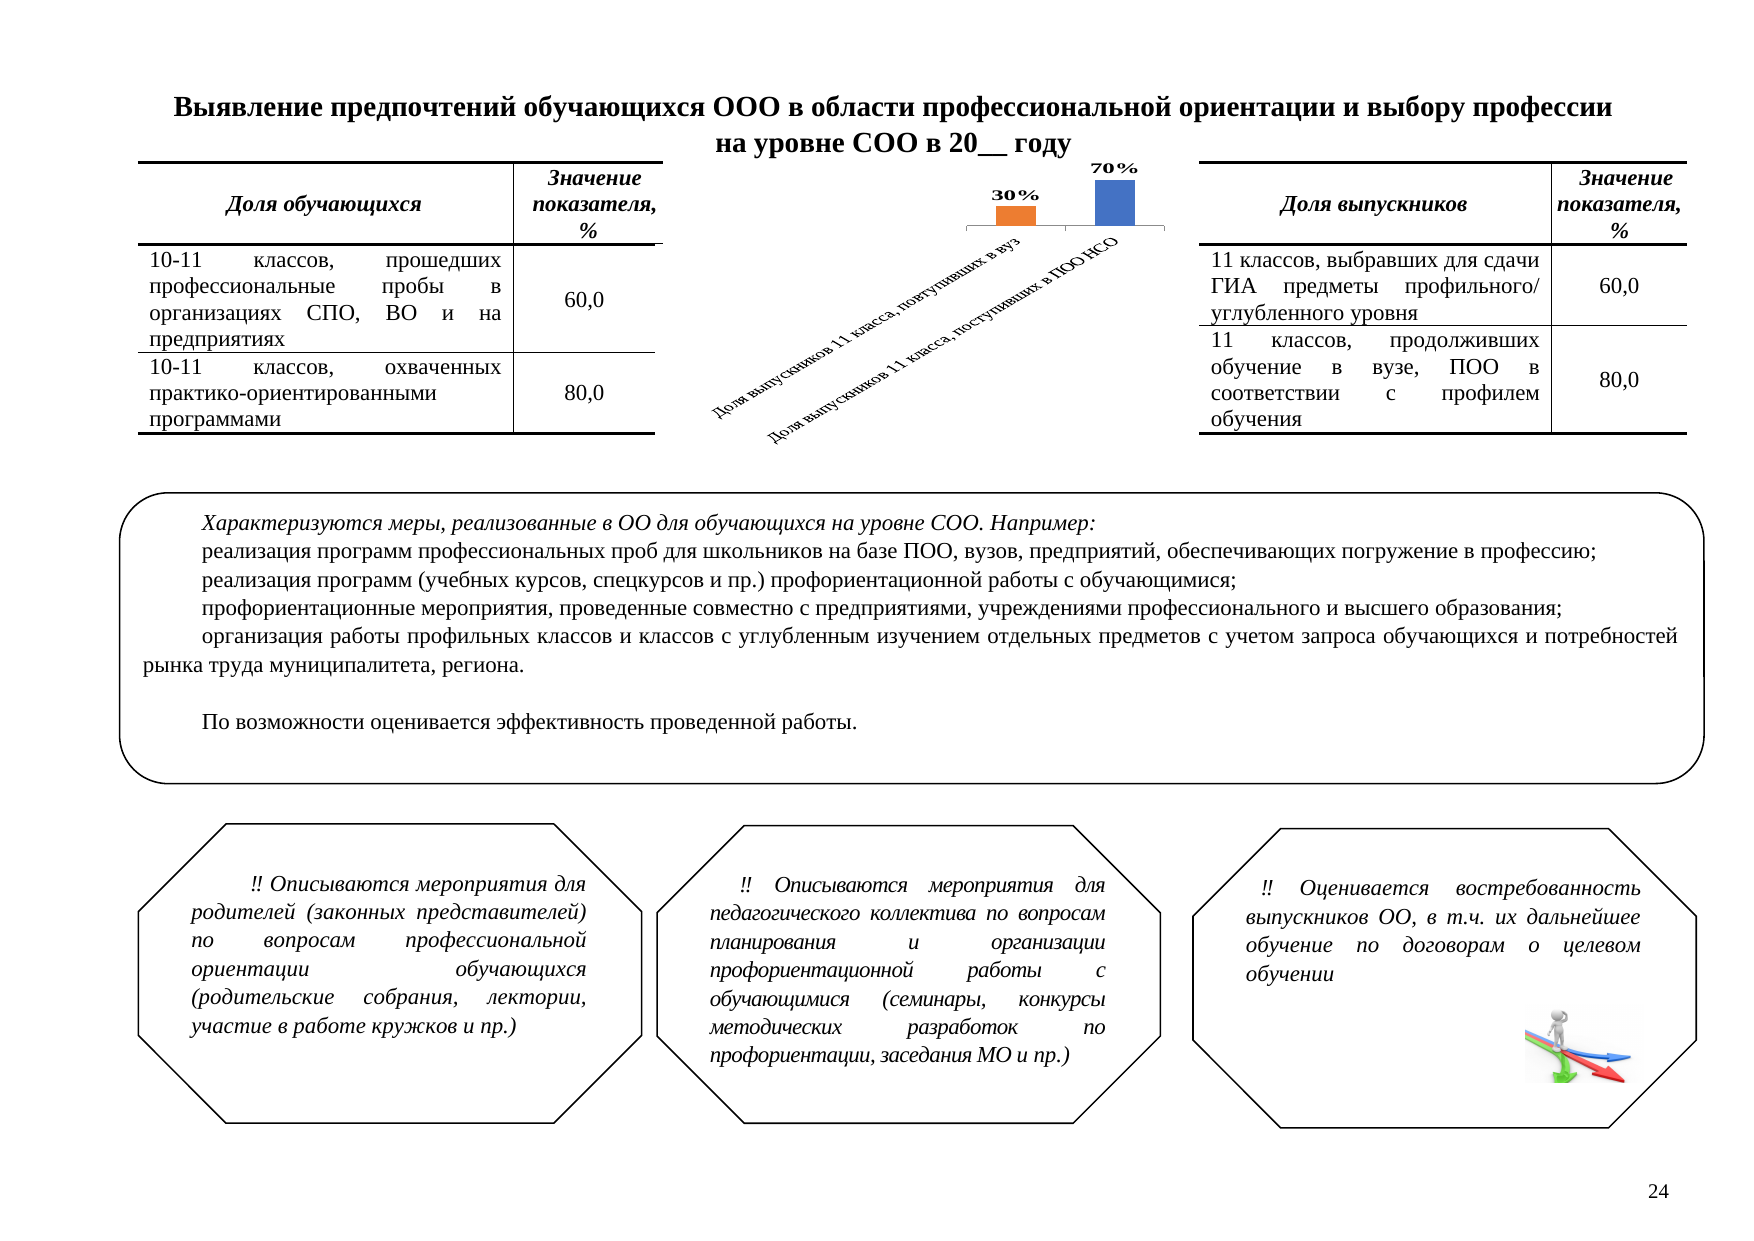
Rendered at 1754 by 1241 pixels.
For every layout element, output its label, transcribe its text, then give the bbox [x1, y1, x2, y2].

picture [1525, 1004, 1644, 1083]
table_header [1178, 161, 1708, 445]
text Выявление предпочтений обучающихся ООО в области профессиональной ориентации и выбору профессии [118, 89, 1668, 122]
table_header [118, 161, 682, 445]
text на уровне СОО в 20__ году [118, 125, 1668, 158]
table_header [682, 161, 1178, 445]
